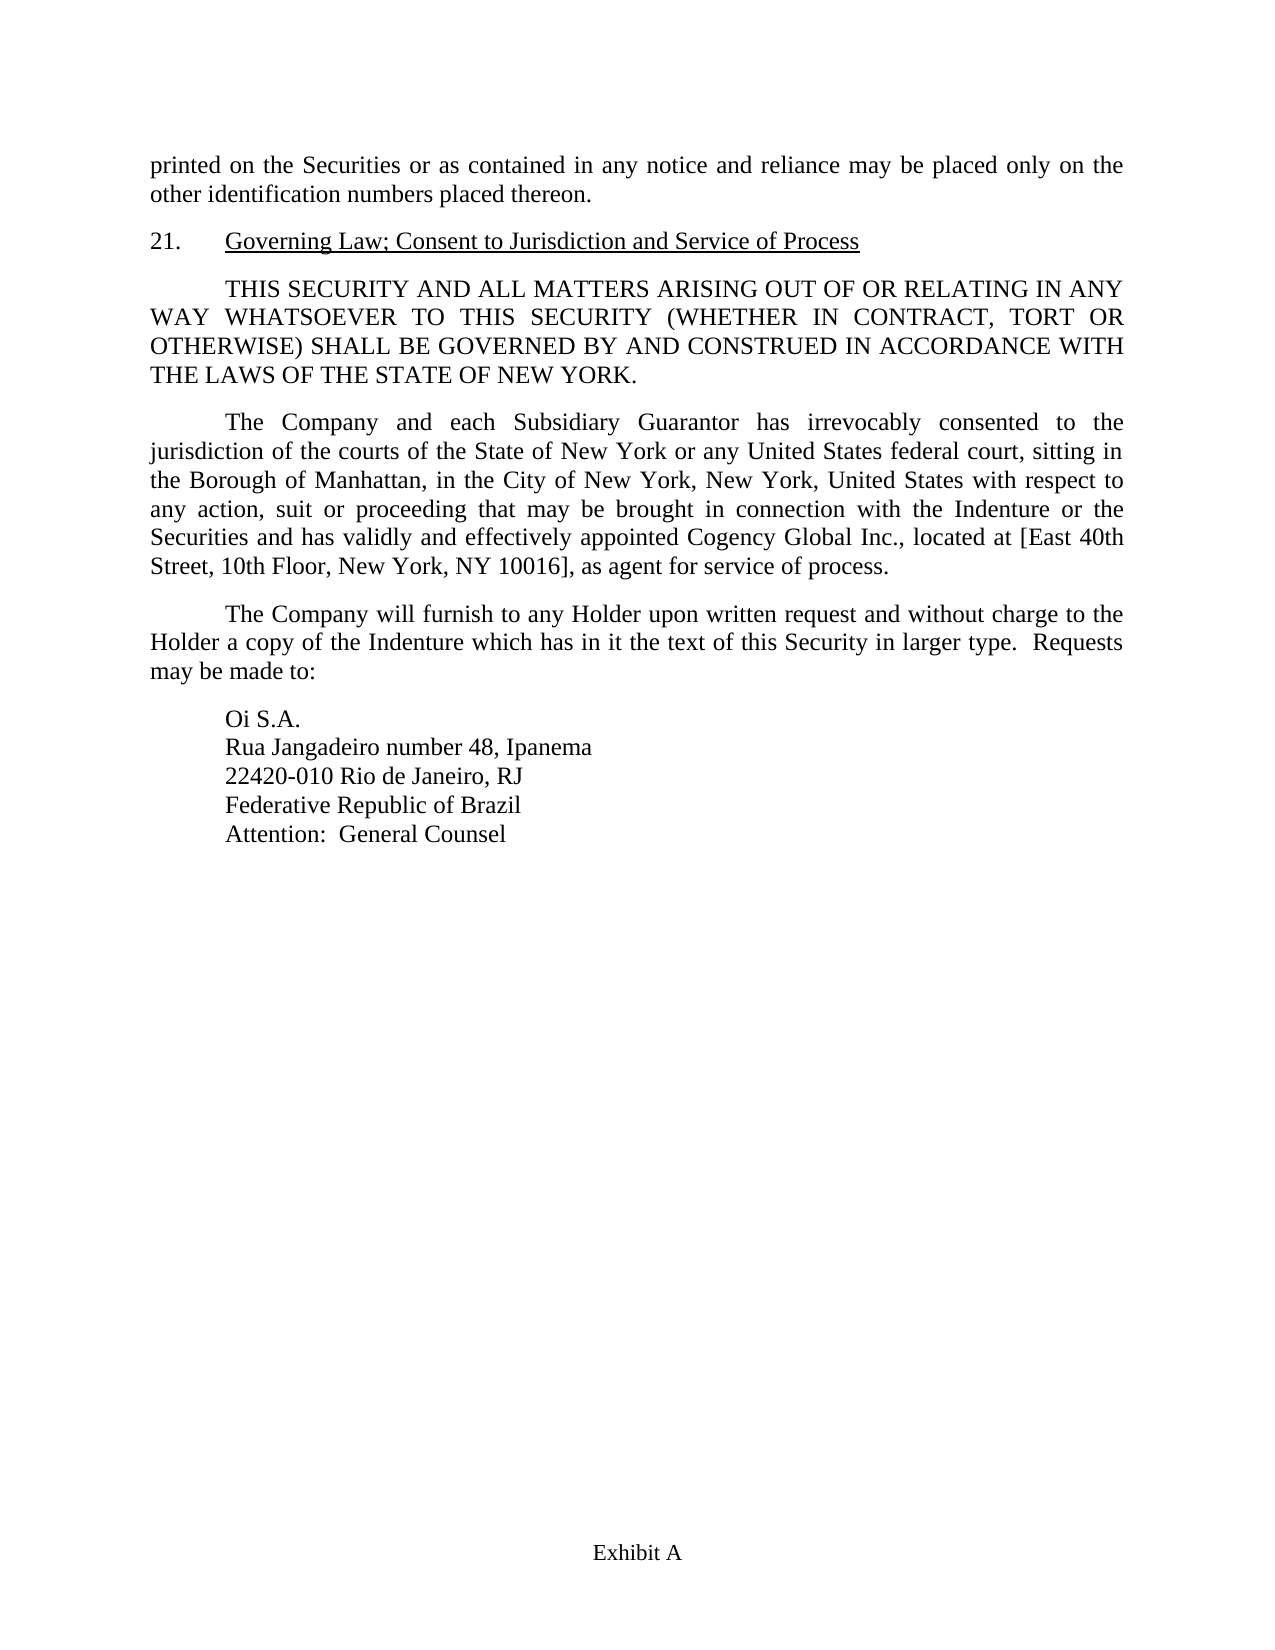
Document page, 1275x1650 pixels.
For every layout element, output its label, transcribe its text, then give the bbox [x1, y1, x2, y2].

text Governing Law; Consent to Jurisdiction and Service of Process [150, 226, 1125, 255]
text Oi S.A. Rua Jangadeiro number 48, Ipanema 22420-010 Rio de Janeiro, RJ Federative Republic of Brazil Attention: General Counsel [225, 704, 1125, 847]
text The Company will furnish to any Holder upon written request and without charge to the Holder a copy of the Indenture which has in it the text of this Security in larger type. Requests may be made to: [150, 599, 1125, 685]
text The Company and each Subsidiary Guarantor has irrevocably consented to the jurisdiction of the courts of the State of New York or any United States federal court, sitting in the Borough of Manhattan, in the City of New York, New York, United States with respect to any action, suit or proceeding that may be brought in connection with the Indenture or the Securities and has validly and effectively appointed Cogency Global Inc., located at [East 40th Street, 10th Floor, New York, NY 10016], as agent for service of process. [150, 407, 1125, 580]
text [150, 150, 1125, 207]
text THIS SECURITY AND ALL MATTERS ARISING OUT OF OR RELATING IN ANY WAY WHATSOEVER TO THIS SECURITY (WHETHER IN CONTRACT, TORT OR OTHERWISE) SHALL BE GOVERNED BY AND CONSTRUED IN ACCORDANCE WITH THE LAWS OF THE STATE OF NEW YORK. [150, 274, 1125, 389]
